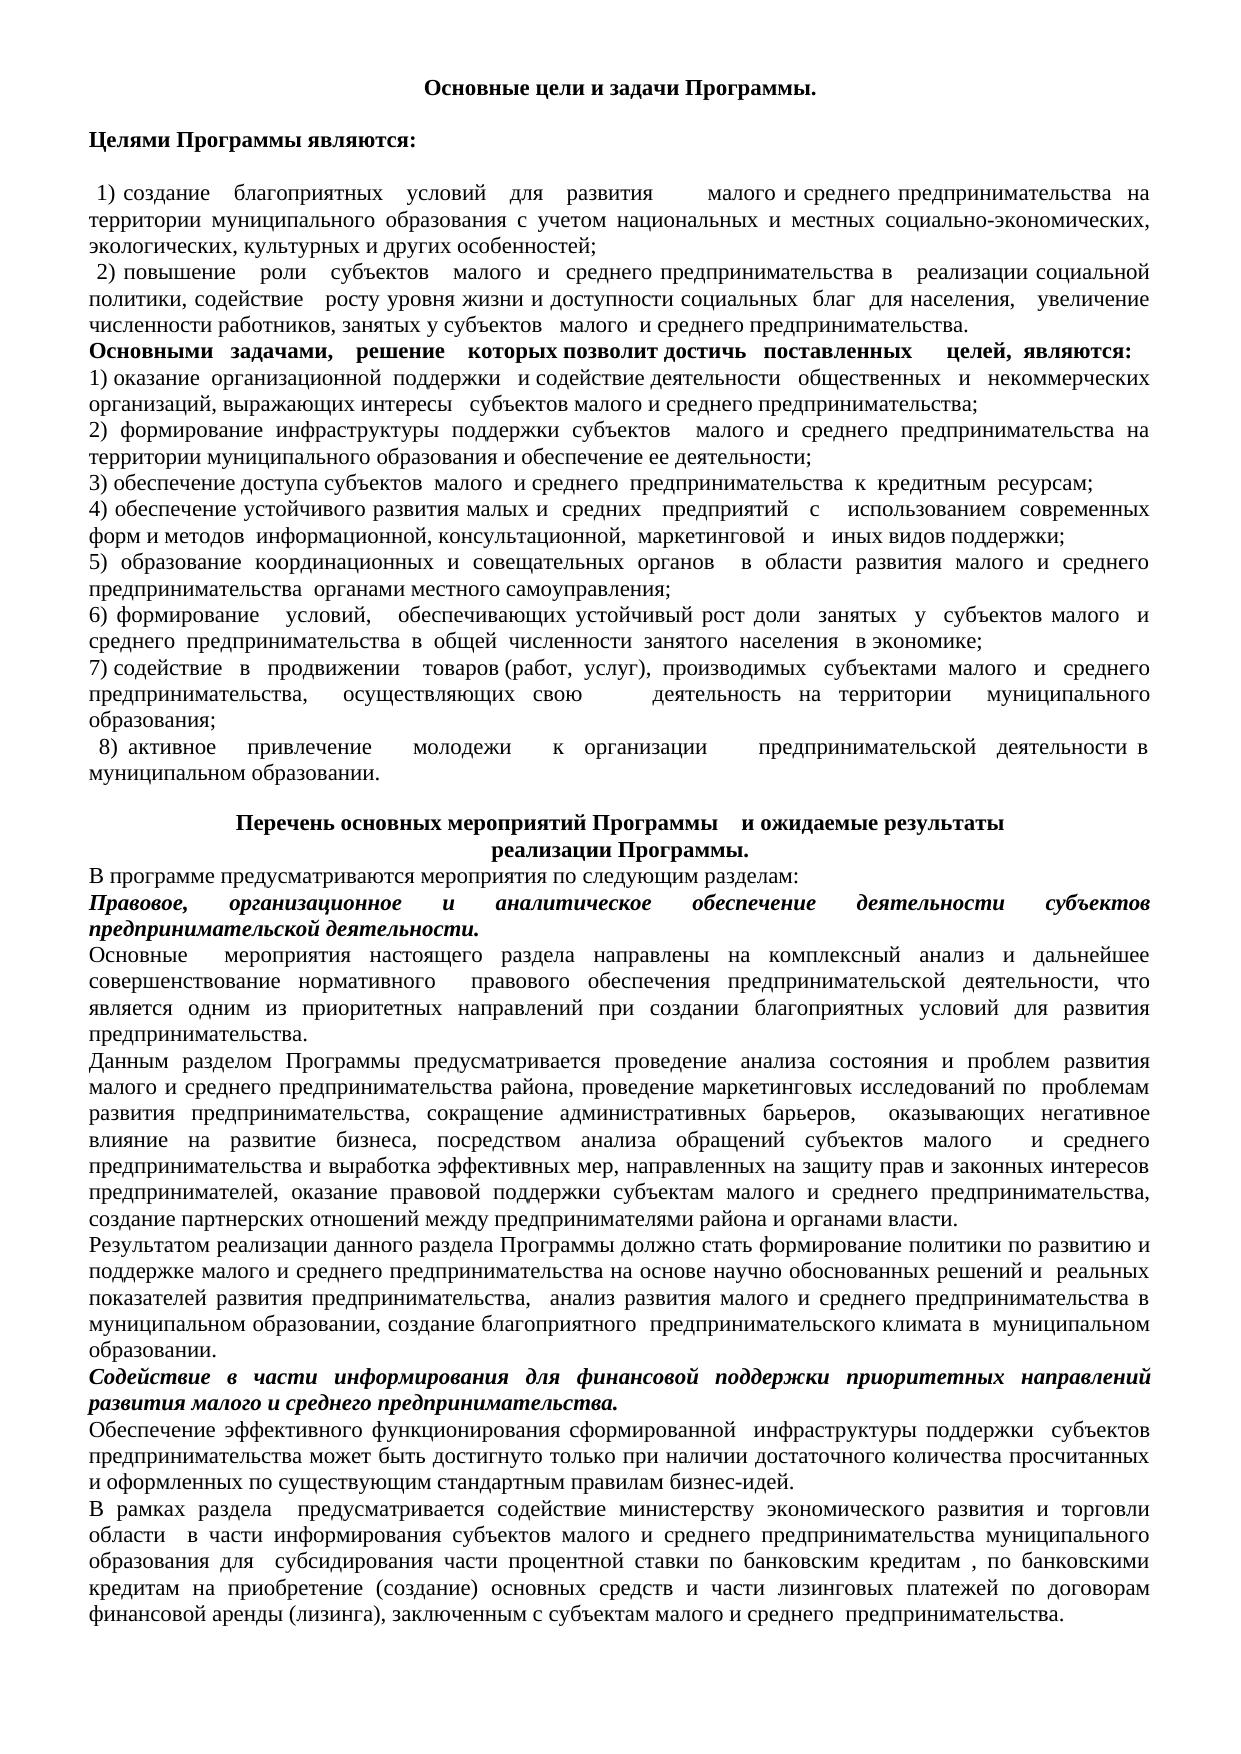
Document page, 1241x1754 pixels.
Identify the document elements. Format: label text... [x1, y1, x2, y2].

text Основные цели и задачи Программы. [88, 74, 1152, 100]
text реализации Программы. [88, 836, 1152, 862]
text Целями Программы являются: [88, 127, 1152, 153]
text Данным разделом Программы предусматривается проведение анализа состояния и проблем развития малого и среднего предпринимательства района, проведение маркетинговых исследований по проблемам развития предпринимательства, сокращение административных барьеров, оказывающих негативное влияние на развитие бизнеса, посредством анализа обращений субъектов малого и среднего предпринимательства и выработка эффективных мер, направленных на защиту прав и законных интересов предпринимателей, оказание правовой поддержки субъектам малого и среднего предпринимательства, создание партнерских отношений между предпринимателями района и органами власти. [88, 1047, 1152, 1231]
text В программе предусматриваются мероприятия по следующим разделам: [88, 862, 1152, 888]
text Основными задачами, решение которых позволит достичь поставленных целей, являются: [88, 337, 1152, 364]
text Результатом реализации данного раздела Программы должно стать формирование политики по развитию и поддержке малого и среднего предпринимательства на основе научно обоснованных решений и реальных показателей развития предпринимательства, анализ развития малого и среднего предпринимательства в муниципальном образовании, создание благоприятного предпринимательского климата в муниципальном образовании. [88, 1231, 1152, 1363]
text 4) обеспечение устойчивого развития малых и средних предприятий с использованием современных форм и методов информационной, консультационной, маркетинговой и иных видов поддержки; [88, 496, 1152, 548]
text Основные мероприятия настоящего раздела направлены на комплексный анализ и дальнейшее совершенствование нормативного правового обеспечения предпринимательской деятельности, что является одним из приоритетных направлений при создании благоприятных условий для развития предпринимательства. [88, 941, 1152, 1047]
text 1) создание благоприятных условий для развития малого и среднего предпринимательства на территории муниципального образования с учетом национальных и местных социально-экономических, экологических, культурных и других особенностей; [88, 179, 1152, 258]
text Правовое, организационное и аналитическое обеспечение деятельности субъектов предпринимательской деятельности. [88, 888, 1152, 941]
text Содействие в части информирования для финансовой поддержки приоритетных направлений развития малого и среднего предпринимательства. [88, 1363, 1152, 1416]
text В рамках раздела предусматривается содействие министерству экономического развития и торговли области в части информирования субъектов малого и среднего предпринимательства муниципального образования для субсидирования части процентной ставки по банковским кредитам , по банковскими кредитам на приобретение (создание) основных средств и части лизинговых платежей по договорам финансовой аренды (лизинга), заключенным с субъектам малого и среднего предпринимательства. [88, 1495, 1152, 1626]
text Обеспечение эффективного функционирования сформированной инфраструктуры поддержки субъектов предпринимательства может быть достигнуто только при наличии достаточного количества просчитанных и оформленных по существующим стандартным правилам бизнес-идей. [88, 1416, 1152, 1495]
text 3) обеспечение доступа субъектов малого и среднего предпринимательства к кредитным ресурсам; [88, 469, 1152, 496]
text 2) формирование инфраструктуры поддержки субъектов малого и среднего предпринимательства на территории муниципального образования и обеспечение ее деятельности; [88, 416, 1152, 469]
text 8) активное привлечение молодежи к организации предпринимательской деятельности в муниципальном образовании. [88, 733, 1152, 785]
text 5) образование координационных и совещательных органов в области развития малого и среднего предпринимательства органами местного самоуправления; [88, 548, 1152, 601]
text 1) оказание организационной поддержки и содействие деятельности общественных и некоммерческих организаций, выражающих интересы субъектов малого и среднего предпринимательства; [88, 364, 1152, 416]
text Перечень основных мероприятий Программы и ожидаемые результаты [88, 809, 1152, 836]
text 6) формирование условий, обеспечивающих устойчивый рост доли занятых у субъектов малого и среднего предпринимательства в общей численности занятого населения в экономике; [88, 601, 1152, 654]
text 2) повышение роли субъектов малого и среднего предпринимательства в реализации социальной политики, содействие росту уровня жизни и доступности социальных благ для населения, увеличение численности работников, занятых у субъектов малого и среднего предпринимательства. [88, 258, 1152, 337]
text 7) содействие в продвижении товаров (работ, услуг), производимых субъектами малого и среднего предпринимательства, осуществляющих свою деятельность на территории муниципального образования; [88, 654, 1152, 733]
